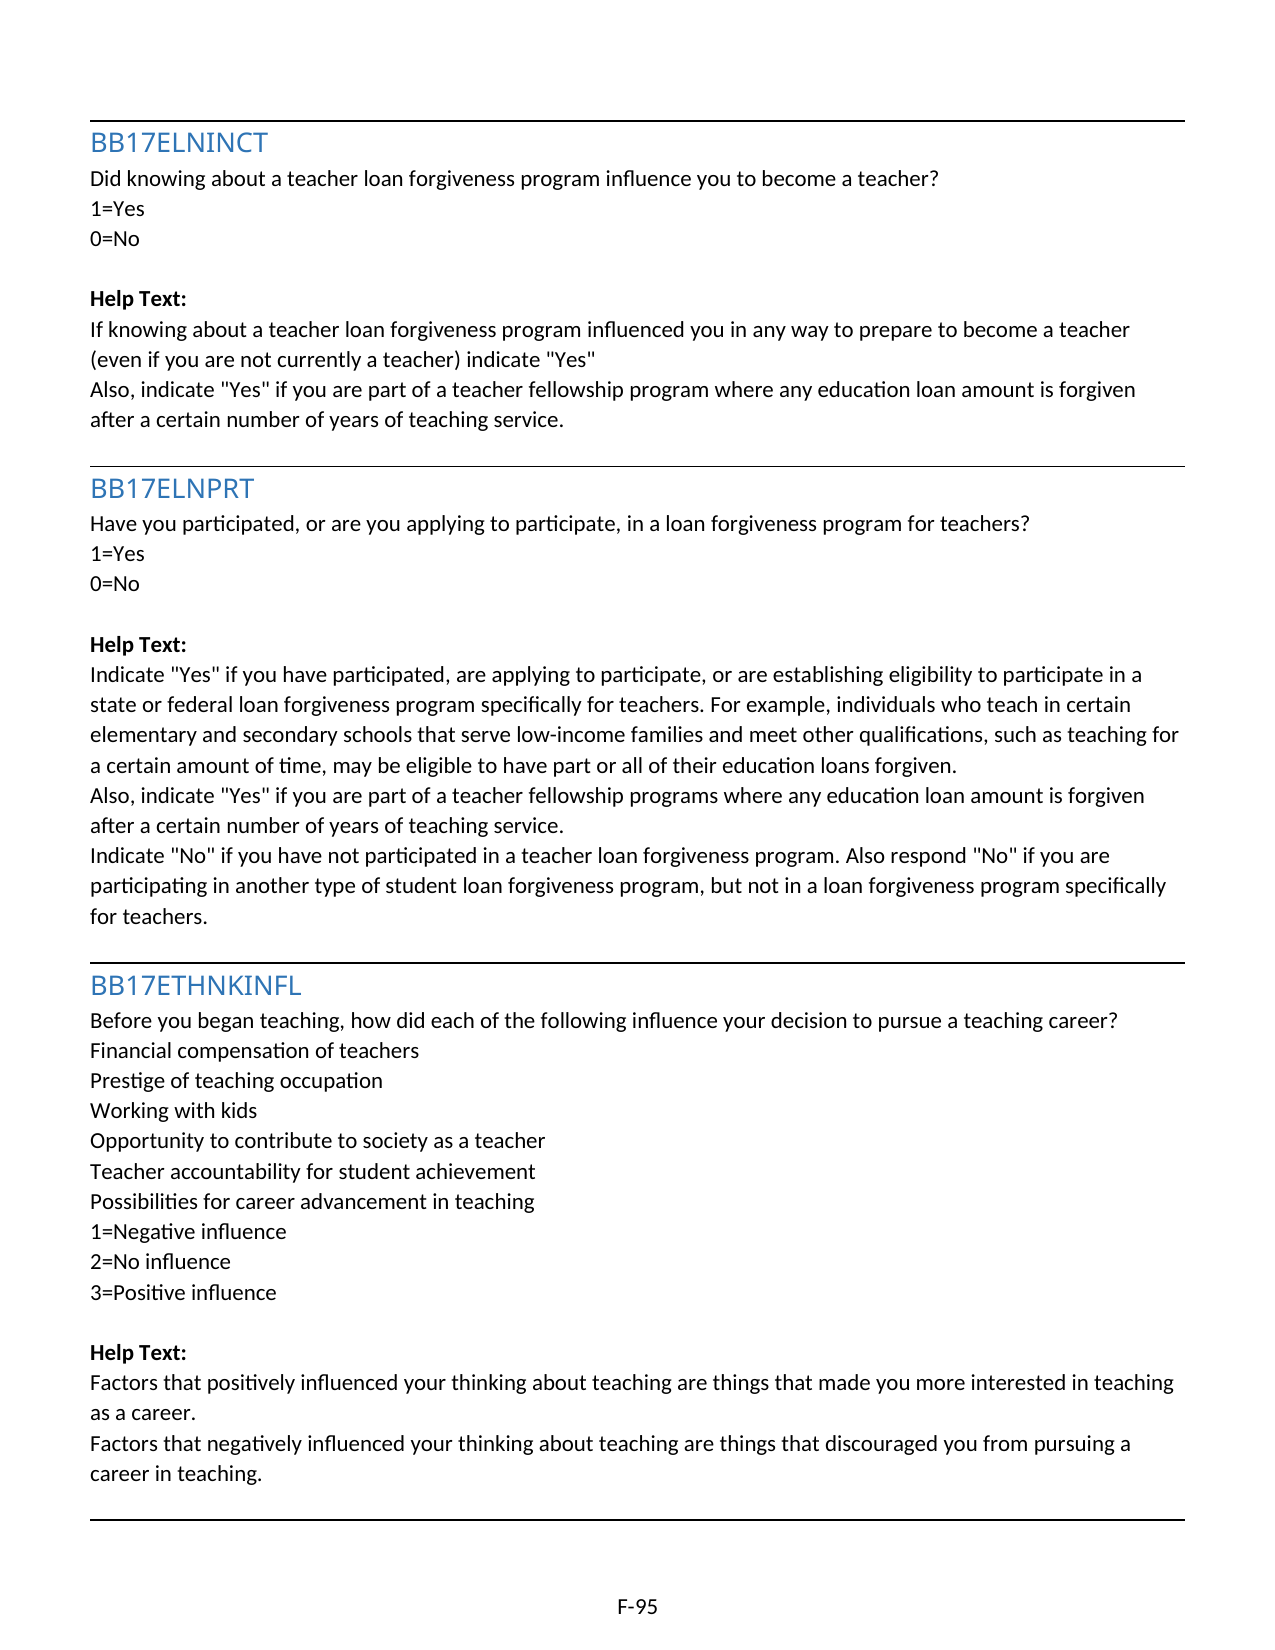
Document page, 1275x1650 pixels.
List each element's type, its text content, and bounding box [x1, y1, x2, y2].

text Before you began teaching, how did each of the following influence your decision to pursue a teaching career? [90, 1006, 1185, 1034]
subtitle BB17ELNINCT [90, 124, 1185, 161]
text Indicate "Yes" if you have participated, are applying to participate, or are establishing eligibility to participate in a state or federal loan forgiveness program specifically for teachers. For example, individuals who teach in certain elementary and secondary schools that serve low-income families and meet other qualifications, such as teaching for a certain amount of time, may be eligible to have part or all of their education loans forgiven. [90, 660, 1185, 779]
text Teacher accountability for student achievement [90, 1157, 1185, 1185]
text 1=Yes [90, 194, 1185, 222]
text Indicate "No" if you have not participated in a teacher loan forgiveness program. Also respond "No" if you are participating in another type of student loan forgiveness program, but not in a loan forgiveness program specifically for teachers. [90, 841, 1185, 930]
text Help Text: [90, 284, 1185, 312]
text 2=No influence [90, 1247, 1185, 1275]
text Financial compensation of teachers [90, 1036, 1185, 1064]
text 1=Negative influence [90, 1217, 1185, 1245]
text Have you participated, or are you applying to participate, in a loan forgiveness program for teachers? [90, 509, 1185, 537]
text If knowing about a teacher loan forgiveness program influenced you in any way to prepare to become a teacher (even if you are not currently a teacher) indicate "Yes" [90, 315, 1185, 373]
text Possibilities for career advancement in teaching [90, 1187, 1185, 1215]
subtitle BB17ELNPRT [90, 469, 1185, 506]
text 3=Positive influence [90, 1278, 1185, 1306]
text 0=No [90, 569, 1185, 598]
text Help Text: [90, 1338, 1185, 1366]
text Prestige of teaching occupation [90, 1066, 1185, 1094]
subtitle BB17ETHNKINFL [90, 966, 1185, 1003]
text Also, indicate "Yes" if you are part of a teacher fellowship programs where any education loan amount is forgiven after a certain number of years of teaching service. [90, 781, 1185, 839]
text Also, indicate "Yes" if you are part of a teacher fellowship program where any education loan amount is forgiven after a certain number of years of teaching service. [90, 375, 1185, 433]
text Factors that positively influenced your thinking about teaching are things that made you more interested in teaching as a career. [90, 1368, 1185, 1426]
text Factors that negatively influenced your thinking about teaching are things that discouraged you from pursuing a career in teaching. [90, 1429, 1185, 1487]
text Did knowing about a teacher loan forgiveness program influence you to become a teacher? [90, 164, 1185, 192]
text 0=No [90, 224, 1185, 252]
text Opportunity to contribute to society as a teacher [90, 1127, 1185, 1154]
text Working with kids [90, 1096, 1185, 1124]
text Help Text: [90, 630, 1185, 658]
text 1=Yes [90, 539, 1185, 567]
